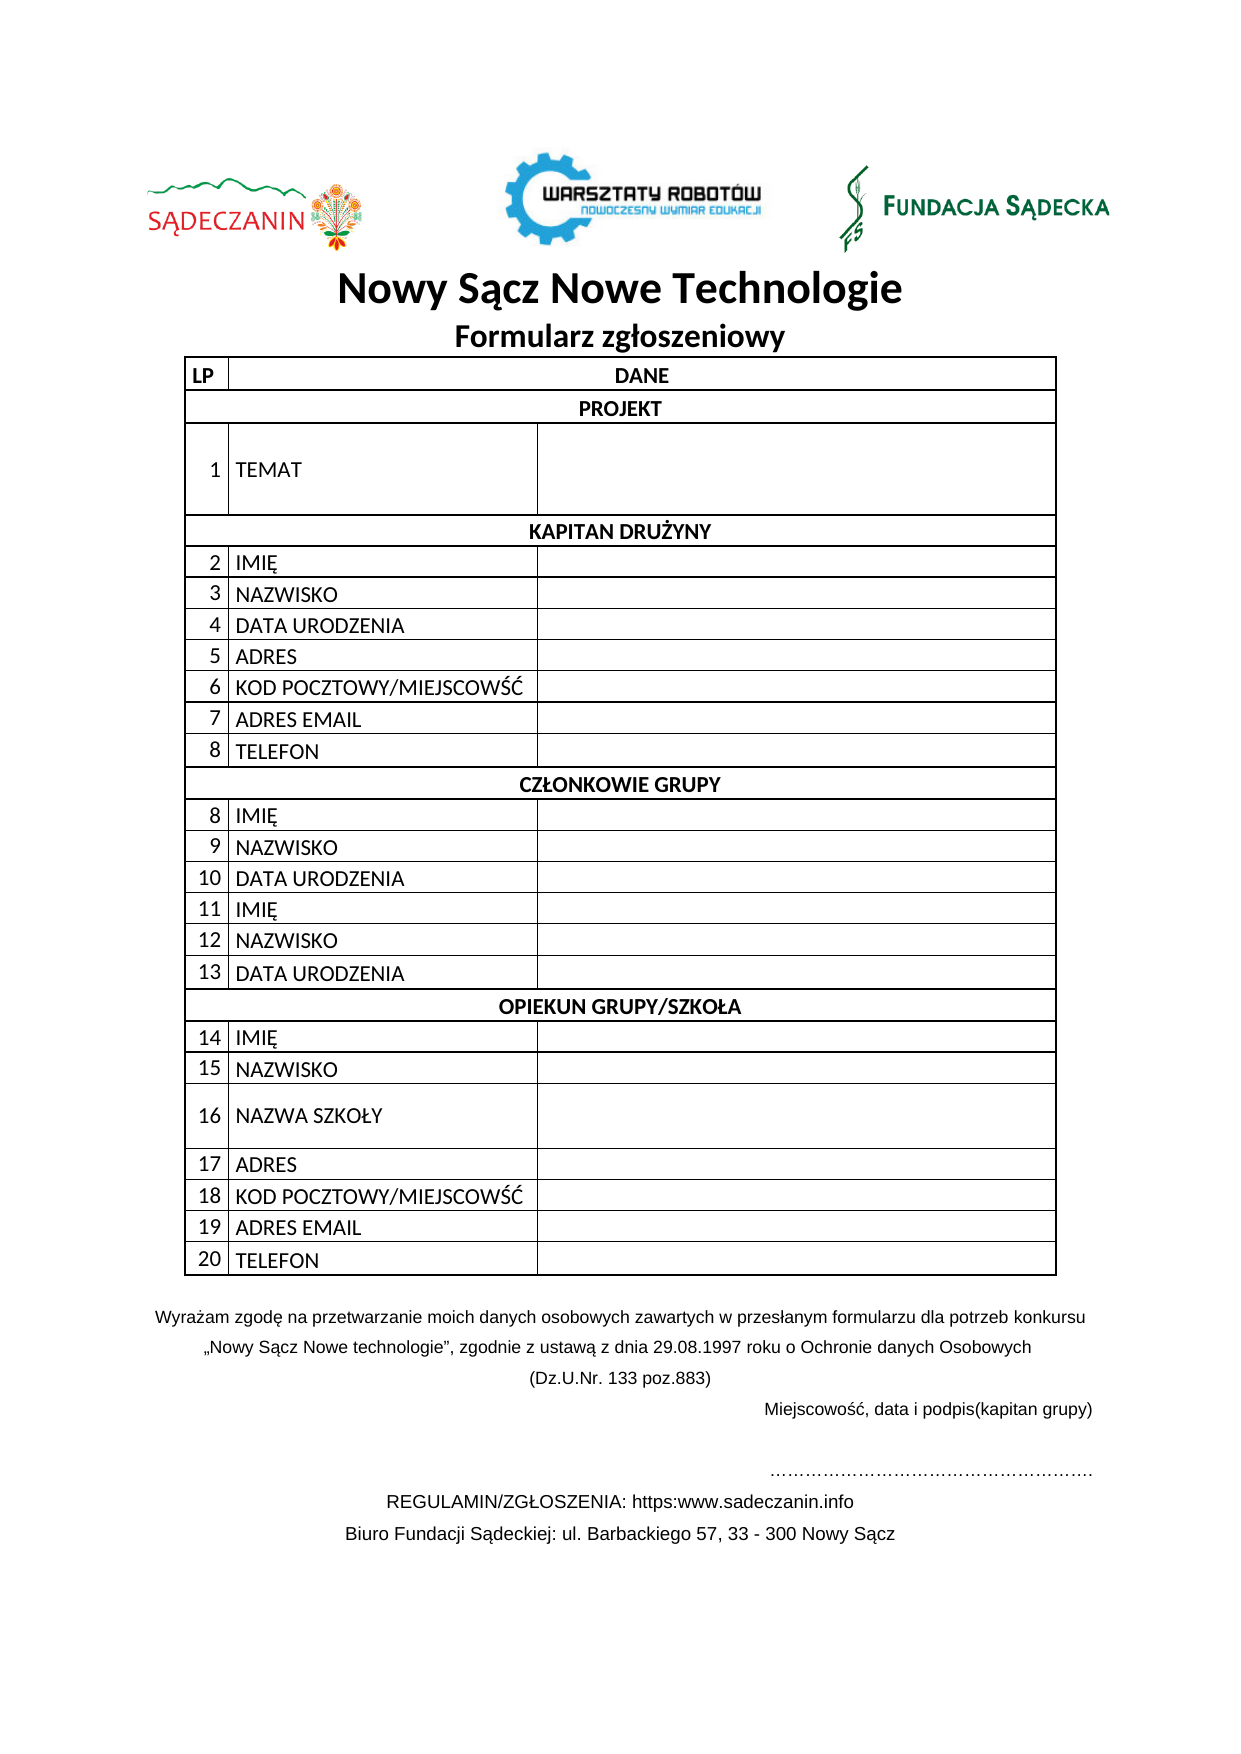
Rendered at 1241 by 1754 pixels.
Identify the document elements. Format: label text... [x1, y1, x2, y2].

table_cell OPIEKUN GRUPY/SZKOŁA [186, 990, 1055, 1020]
table_cell [538, 800, 1055, 829]
table_cell 1 [186, 424, 228, 514]
table_cell IMIĘ [229, 893, 537, 923]
table_cell 9 [186, 831, 228, 861]
table_cell 13 [186, 956, 228, 987]
table_cell [538, 893, 1055, 923]
table_cell [538, 640, 1055, 670]
table_cell [538, 609, 1055, 639]
table_cell TEMAT [229, 424, 537, 514]
table_cell DATA URODZENIA [229, 862, 537, 892]
table_cell [538, 703, 1055, 733]
table_cell 12 [186, 924, 228, 954]
table_cell 20 [186, 1242, 228, 1274]
text REGULAMIN/ZGŁOSZENIA: https:www.sadeczanin.info Biuro Fundacji Sądeckiej: ul. Barbackiego 57, 33 - 300 Nowy Sącz [148, 1490, 1093, 1544]
table_cell [538, 831, 1055, 861]
picture [839, 165, 1110, 253]
table_cell NAZWISKO [229, 578, 537, 608]
table_cell KAPITAN DRUŻYNY [186, 516, 1055, 545]
table_cell [538, 862, 1055, 892]
table_cell 7 [186, 703, 228, 733]
table_cell CZŁONKOWIE GRUPY [186, 768, 1055, 798]
table_cell [538, 547, 1055, 576]
table_cell 16 [186, 1084, 228, 1147]
table_cell IMIĘ [229, 800, 537, 829]
table_cell PROJEKT [186, 391, 1055, 422]
table_cell DATA URODZENIA [229, 956, 537, 987]
table_cell [538, 924, 1055, 954]
table_cell KOD POCZTOWY/MIEJSCOWŚĆ [229, 671, 537, 701]
table_cell [538, 1053, 1055, 1083]
table_cell ADRES EMAIL [229, 703, 537, 733]
table_cell [538, 1084, 1055, 1147]
table_cell [538, 1242, 1055, 1274]
table_cell 15 [186, 1053, 228, 1083]
table_cell IMIĘ [229, 547, 537, 576]
table_cell NAZWA SZKOŁY [229, 1084, 537, 1147]
table_cell IMIĘ [229, 1022, 537, 1051]
table_cell 17 [186, 1149, 228, 1179]
table_cell ADRES [229, 640, 537, 670]
table_cell [538, 671, 1055, 701]
table_cell [538, 1211, 1055, 1241]
table_cell 10 [186, 862, 228, 892]
table_cell ADRES [229, 1149, 537, 1179]
picture [495, 147, 782, 251]
table_cell 8 [186, 800, 228, 829]
table_cell KOD POCZTOWY/MIEJSCOWŚĆ [229, 1180, 537, 1210]
table_cell 2 [186, 547, 228, 576]
text ………………………………………………. [148, 1460, 1093, 1480]
text Nowy Sącz Nowe Technologie [148, 259, 1093, 315]
table_cell [538, 1022, 1055, 1051]
table_cell 11 [186, 893, 228, 923]
table_cell [538, 424, 1055, 514]
table_cell ADRES EMAIL [229, 1211, 537, 1241]
table_cell 6 [186, 671, 228, 701]
text Wyrażam zgodę na przetwarzanie moich danych osobowych zawartych w przesłanym formularzu dla potrzeb konkursu „Nowy Sącz Nowe technologie”, zgodnie z ustawą z dnia 29.08.1997 roku o Ochronie danych Osobowych (Dz.U.Nr. 133 poz.883) [148, 1307, 1093, 1388]
table_cell 19 [186, 1211, 228, 1241]
table_cell TELEFON [229, 1242, 537, 1274]
picture [147, 178, 362, 251]
text Formularz zgłoszeniowy [148, 315, 1093, 356]
table_cell NAZWISKO [229, 831, 537, 861]
table_cell DATA URODZENIA [229, 609, 537, 639]
table_cell [538, 1180, 1055, 1210]
table_header DANE [229, 358, 1055, 389]
table_cell [538, 1149, 1055, 1179]
table_cell [538, 956, 1055, 987]
table_cell 5 [186, 640, 228, 670]
table_cell 18 [186, 1180, 228, 1210]
table_cell TELEFON [229, 734, 537, 766]
table_header LP [186, 358, 228, 389]
table_cell 3 [186, 578, 228, 608]
table_cell NAZWISKO [229, 1053, 537, 1083]
table_cell [538, 734, 1055, 766]
table_cell 4 [186, 609, 228, 639]
table_cell NAZWISKO [229, 924, 537, 954]
text Miejscowość, data i podpis(kapitan grupy) [148, 1398, 1093, 1419]
table_cell 8 [186, 734, 228, 766]
table_cell [538, 578, 1055, 608]
table_cell 14 [186, 1022, 228, 1051]
